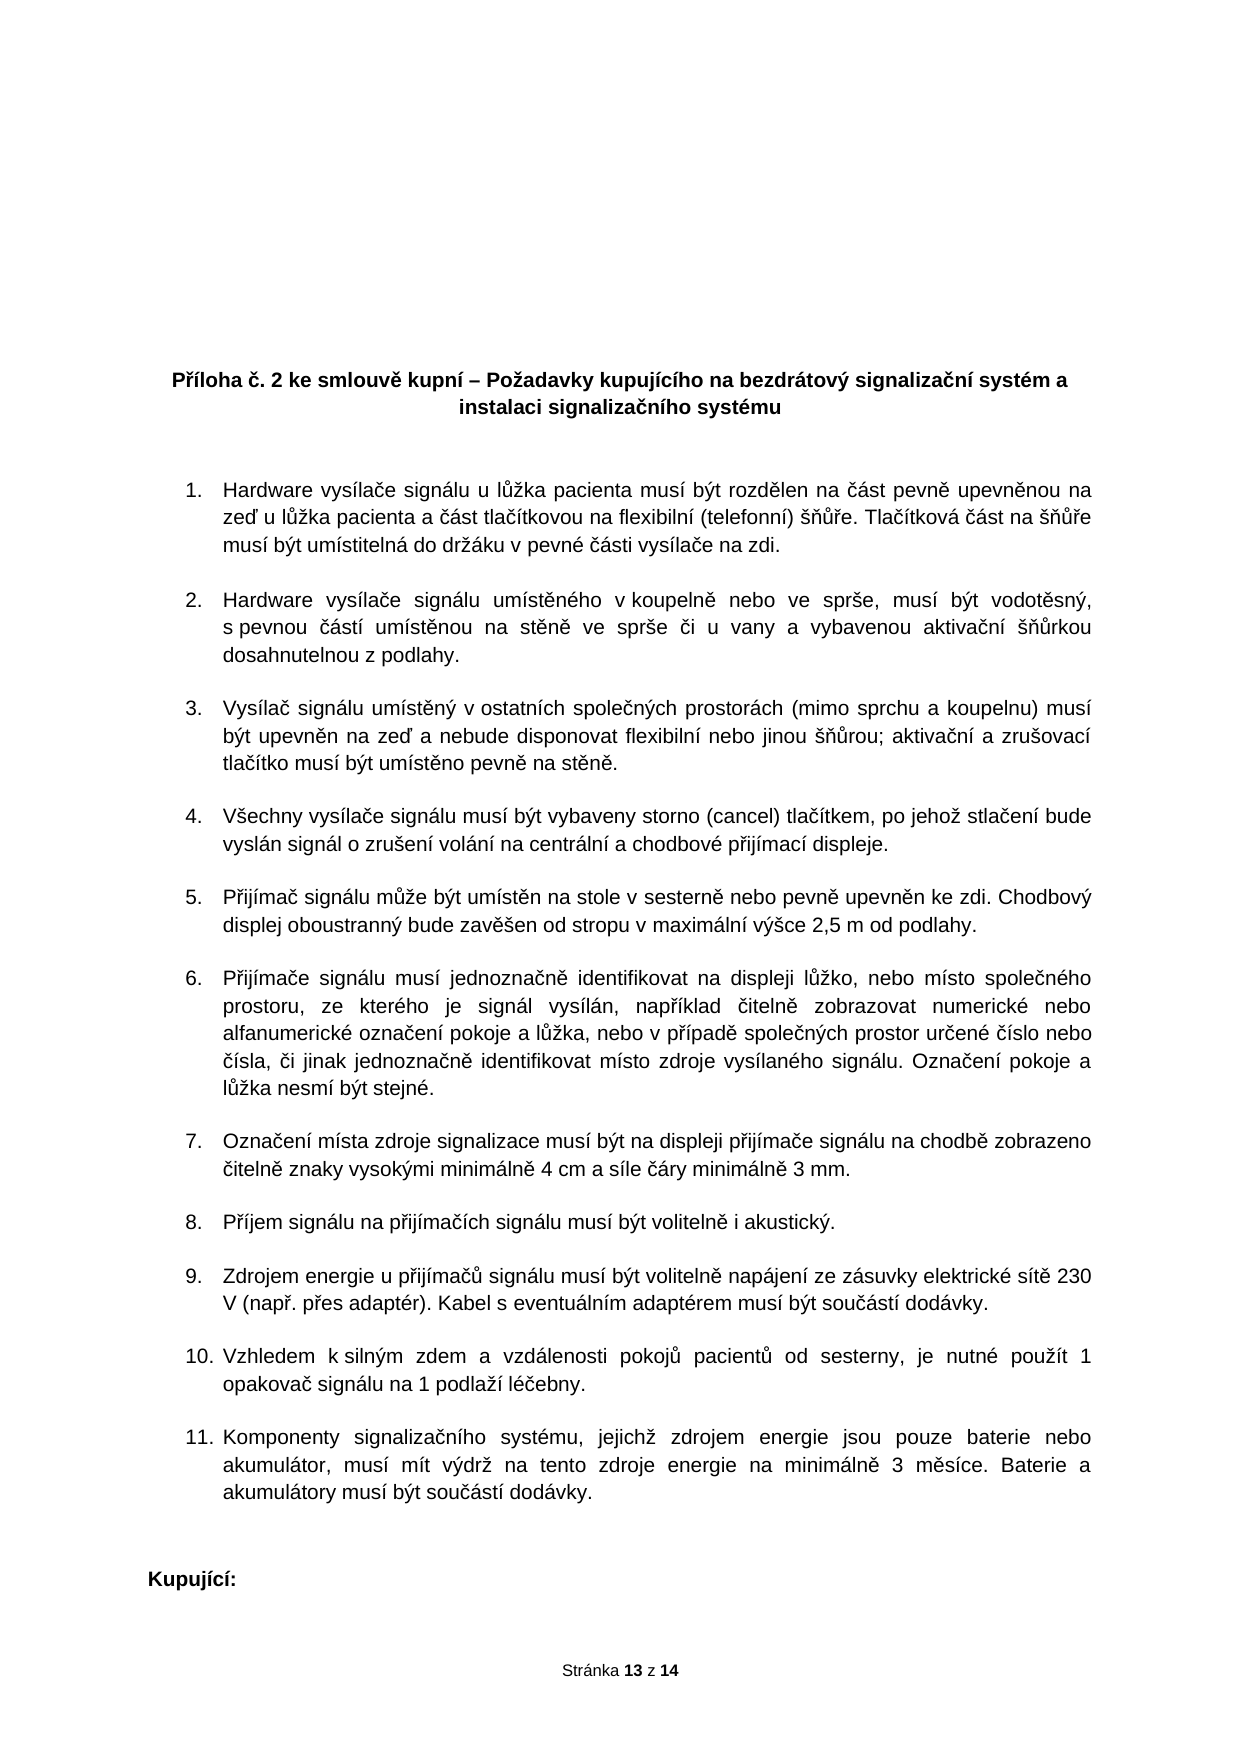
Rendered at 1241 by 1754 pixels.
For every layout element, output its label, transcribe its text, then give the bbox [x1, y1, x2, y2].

text Příloha č. 2 ke smlouvě kupní – Požadavky kupujícího na bezdrátový signalizační systém a instalaci signalizačního systému [148, 368, 1093, 419]
list Přijímač signálu může být umístěn na stole v sesterně nebo pevně upevněn ke zdi. Chodbový displej oboustranný bude zavěšen od stropu v maximální výšce 2,5 m od podlahy. [185, 885, 1093, 937]
list Přijímače signálu musí jednoznačně identifikovat na displeji lůžko, nebo místo společného prostoru, ze kterého je signál vysílán, například čitelně zobrazovat numerické nebo alfanumerické označení pokoje a lůžka, nebo v případě společných prostor určené číslo nebo čísla, či jinak jednoznačně identifikovat místo zdroje vysílaného signálu. Označení pokoje a lůžka nesmí být stejné. [185, 966, 1093, 1100]
list Zdrojem energie u přijímačů signálu musí být volitelně napájení ze zásuvky elektrické sítě 230 V (např. přes adaptér). Kabel s eventuálním adaptérem musí být součástí dodávky. [185, 1263, 1093, 1315]
list Vysílač signálu umístěný v ostatních společných prostorách (mimo sprchu a koupelnu) musí být upevněn na zeď a nebude disponovat flexibilní nebo jinou šňůrou; aktivační a zrušovací tlačítko musí být umístěno pevně na stěně. [185, 696, 1093, 775]
list Všechny vysílače signálu musí být vybaveny storno (cancel) tlačítkem, po jehož stlačení bude vyslán signál o zrušení volání na centrální a chodbové přijímací displeje. [185, 804, 1093, 856]
list Hardware vysílače signálu umístěného v koupelně nebo ve sprše, musí být vodotěsný, s pevnou částí umístěnou na stěně ve sprše či u vany a vybavenou aktivační šňůrkou dosahnutelnou z podlahy. [185, 588, 1093, 667]
text Kupující: [148, 1567, 1093, 1591]
list Označení místa zdroje signalizace musí být na displeji přijímače signálu na chodbě zobrazeno čitelně znaky vysokými minimálně 4 cm a síle čáry minimálně 3 mm. [185, 1129, 1093, 1181]
list Vzhledem k silným zdem a vzdálenosti pokojů pacientů od sesterny, je nutné použít 1 opakovač signálu na 1 podlaží léčebny. [185, 1344, 1093, 1396]
list Příjem signálu na přijímačích signálu musí být volitelně i akustický. [185, 1210, 1093, 1234]
list Komponenty signalizačního systému, jejichž zdrojem energie jsou pouze baterie nebo akumulátor, musí mít výdrž na tento zdroje energie na minimálně 3 měsíce. Baterie a akumulátory musí být součástí dodávky. [185, 1425, 1093, 1504]
list Hardware vysílače signálu u lůžka pacienta musí být rozdělen na část pevně upevněnou na zeď u lůžka pacienta a část tlačítkovou na flexibilní (telefonní) šňůře. Tlačítková část na šňůře musí být umístitelná do držáku v pevné části vysílače na zdi. [185, 478, 1093, 557]
